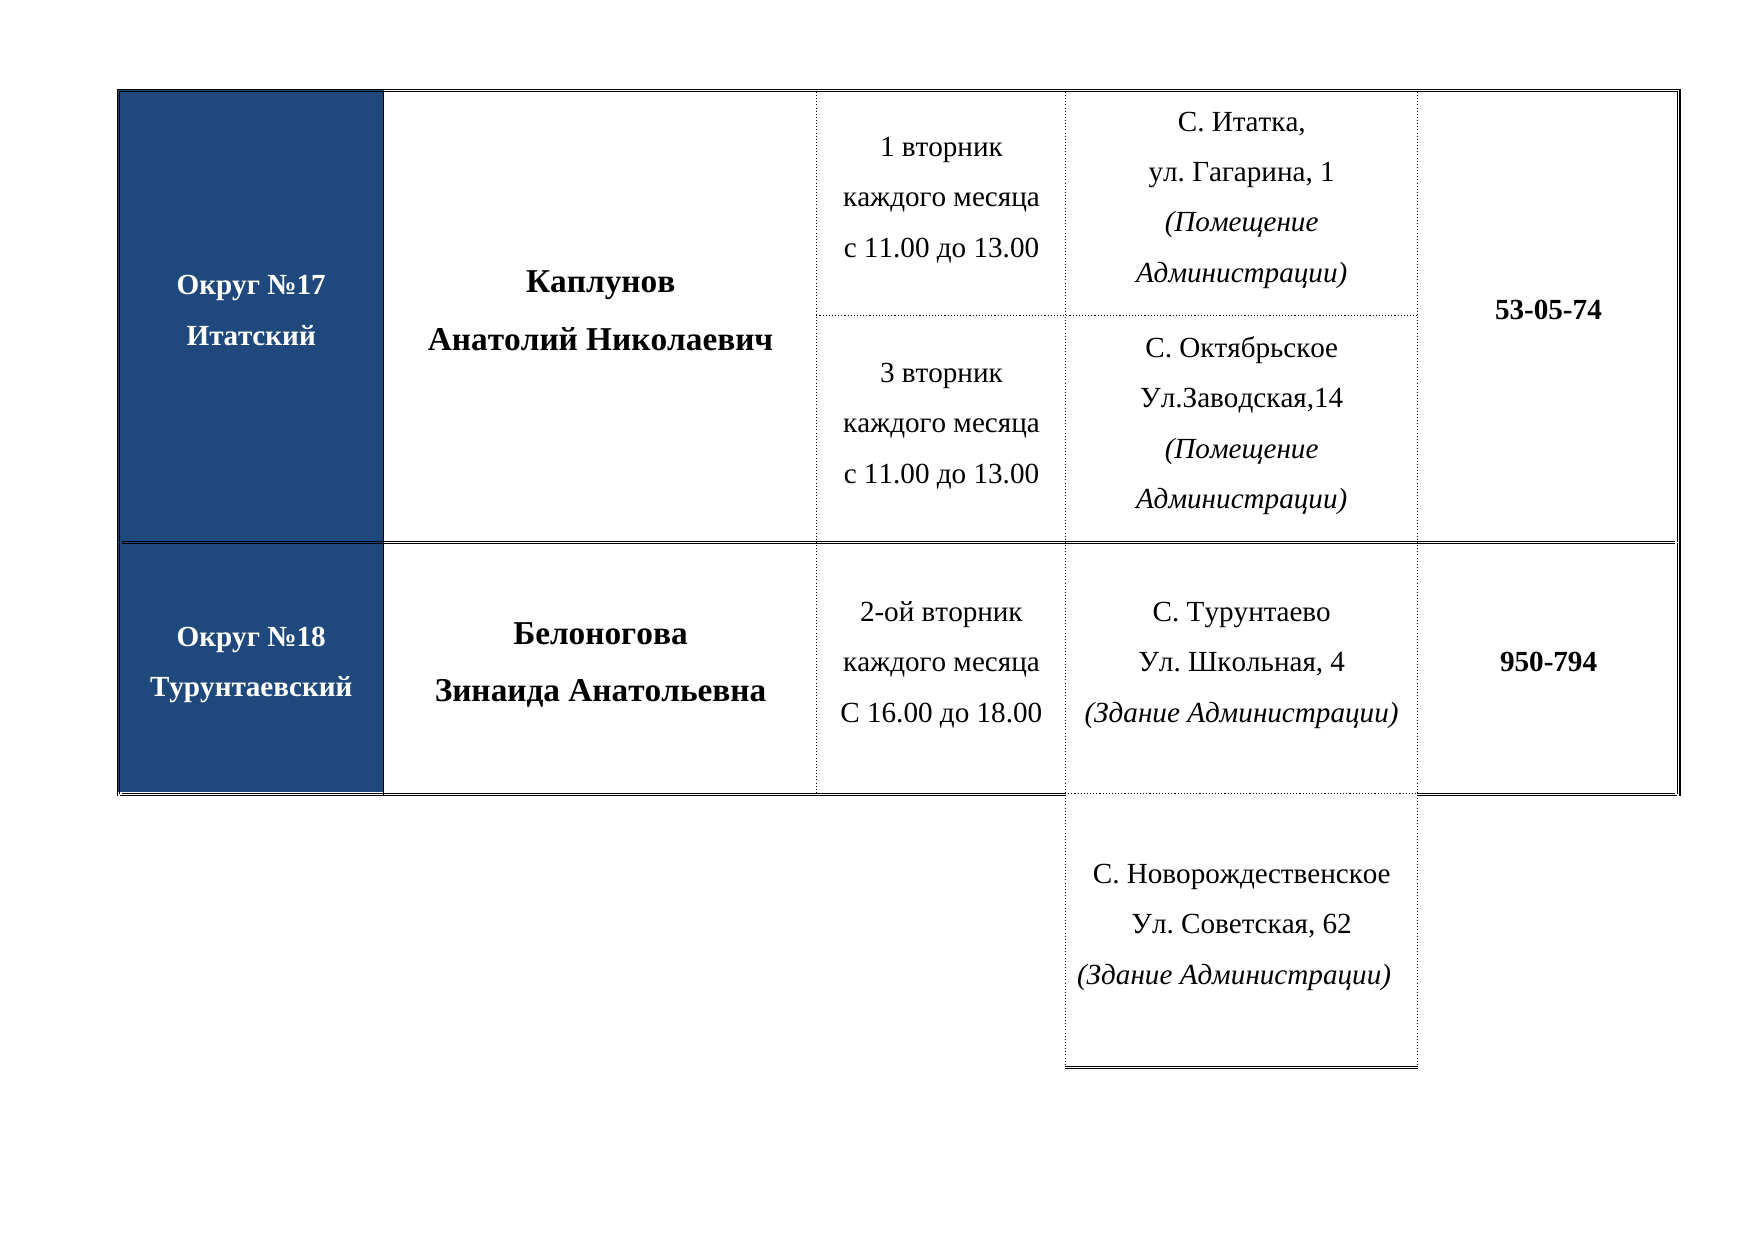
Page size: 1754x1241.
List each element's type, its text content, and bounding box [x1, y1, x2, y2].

table_cell С. Итатка, ул. Гагарина, 1 (Помещение Администрации) [1066, 92, 1417, 315]
table_cell 3 вторник каждого месяца с 11.00 до 13.00 [817, 315, 1066, 541]
table_cell 53-05-74 [1418, 92, 1677, 541]
table_cell С. Новорождественское Ул. Советская, 62 (Здание Администрации) [1066, 793, 1417, 1066]
table_cell Округ №17 Итатский [120, 92, 383, 541]
table_cell Белоногова Зинаида Анатольевна [384, 544, 817, 792]
table_cell Округ №18 Турунтаевский [118, 541, 383, 792]
table_cell С. Турунтаево Ул. Школьная, 4 (Здание Администрации) [1066, 544, 1417, 792]
table_cell 2-ой вторник каждого месяца С 16.00 до 18.00 [817, 544, 1066, 792]
table_cell 950-794 [1418, 541, 1679, 792]
table_cell Каплунов Анатолий Николаевич [384, 92, 817, 541]
table_cell С. Октябрьское Ул.Заводская,14 (Помещение Администрации) [1066, 315, 1417, 541]
table_cell 1 вторник каждого месяца с 11.00 до 13.00 [817, 92, 1066, 315]
